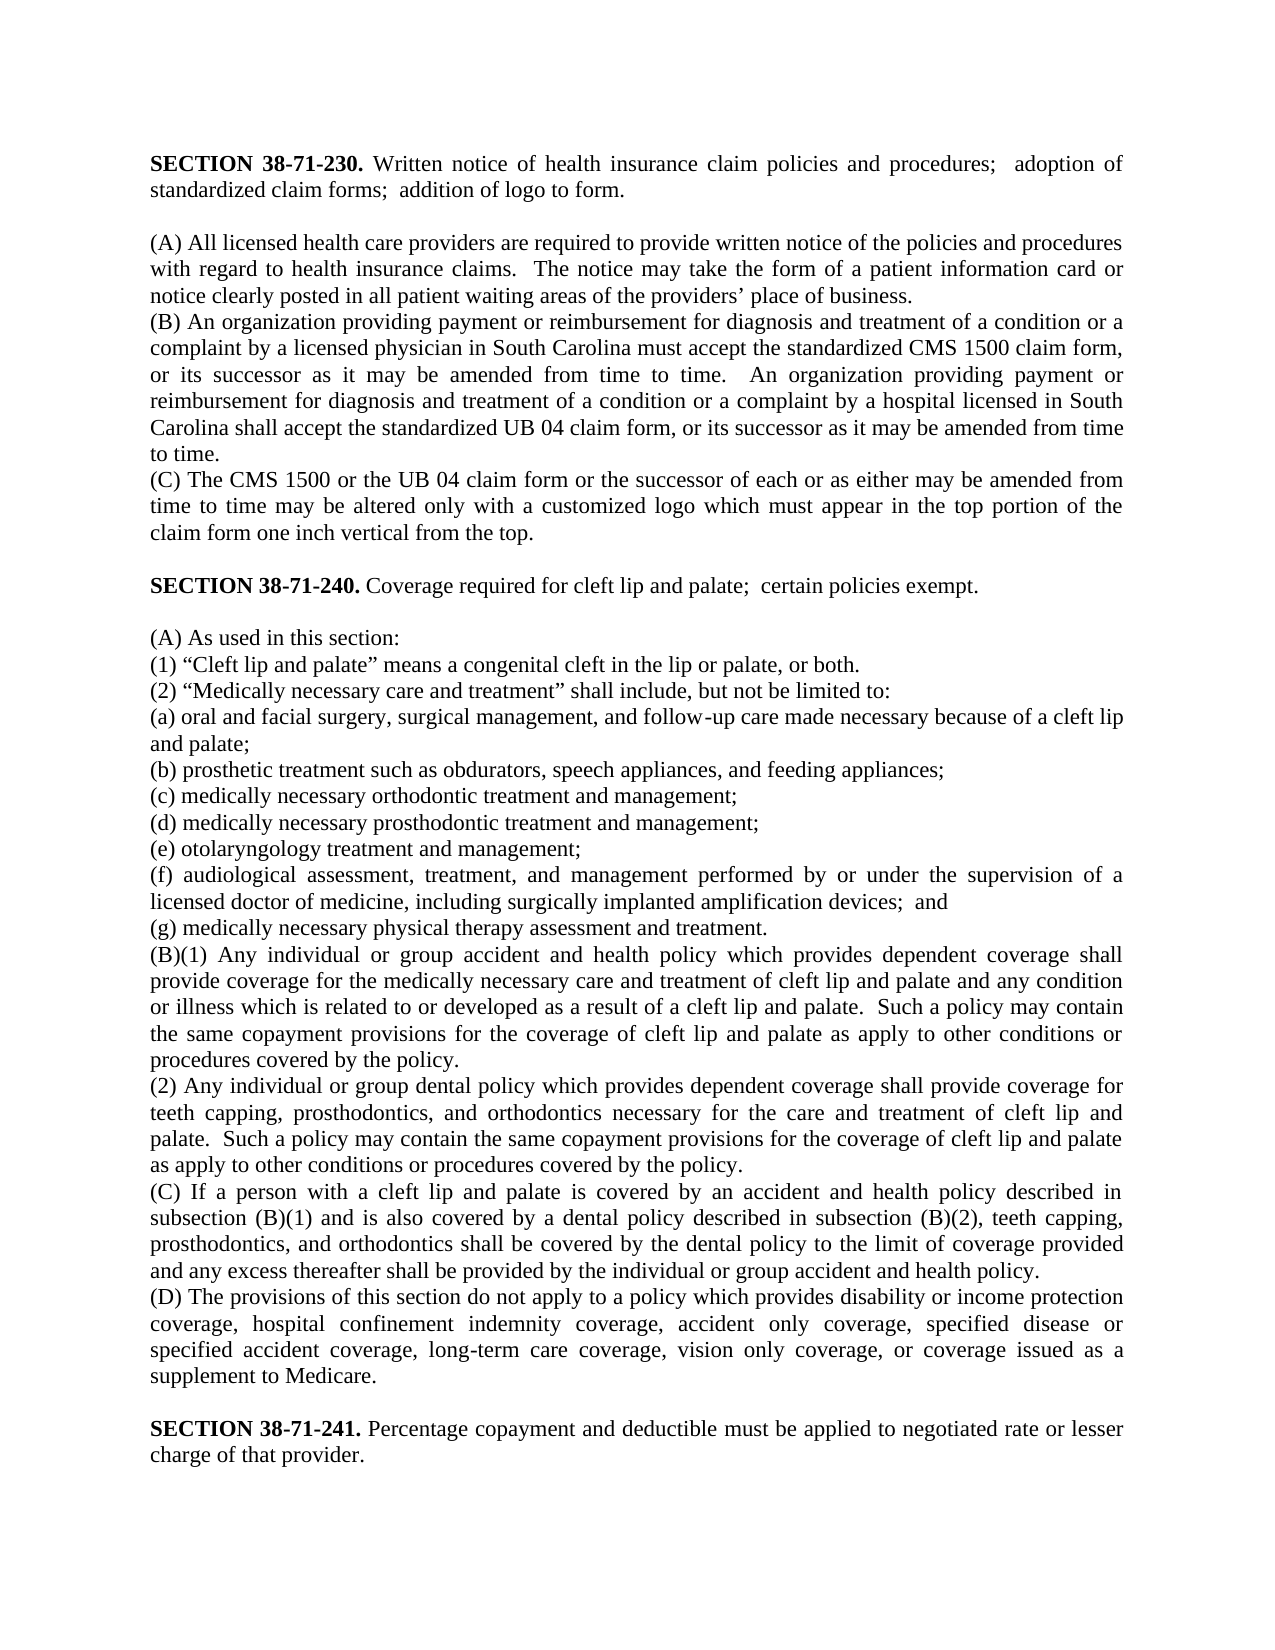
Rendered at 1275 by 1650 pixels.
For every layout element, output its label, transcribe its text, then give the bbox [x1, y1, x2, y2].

text (2) “Medically necessary care and treatment” shall include, but not be limited to: [150, 677, 1125, 703]
text (C) The CMS 1500 or the UB 04 claim form or the successor of each or as either may be amended from time to time may be altered only with a customized logo which must appear in the top portion of the claim form one inch vertical from the top. [150, 466, 1125, 545]
text (f) audiological assessment, treatment, and management performed by or under the supervision of a licensed doctor of medicine, including surgically implanted amplification devices; and [150, 862, 1125, 914]
text SECTION 38-71-230. Written notice of health insurance claim policies and procedures; adoption of standardized claim forms; addition of logo to form. [150, 150, 1125, 203]
text (c) medically necessary orthodontic treatment and management; [150, 782, 1125, 809]
text SECTION 38-71-241. Percentage copayment and deductible must be applied to negotiated rate or lesser charge of that provider. [150, 1415, 1125, 1468]
text (a) oral and facial surgery, surgical management, and follow-up care made necessary because of a cleft lip and palate; [150, 703, 1125, 756]
text (D) The provisions of this section do not apply to a policy which provides disability or income protection coverage, hospital confinement indemnity coverage, accident only coverage, specified disease or specified accident coverage, long-term care coverage, vision only coverage, or coverage issued as a supplement to Medicare. [150, 1283, 1125, 1389]
text (B) An organization providing payment or reimbursement for diagnosis and treatment of a condition or a complaint by a licensed physician in South Carolina must accept the standardized CMS 1500 claim form, or its successor as it may be amended from time to time. An organization providing payment or reimbursement for diagnosis and treatment of a condition or a complaint by a hospital licensed in South Carolina shall accept the standardized UB 04 claim form, or its successor as it may be amended from time to time. [150, 308, 1125, 466]
text (B)(1) Any individual or group accident and health policy which provides dependent coverage shall provide coverage for the medically necessary care and treatment of cleft lip and palate and any condition or illness which is related to or developed as a result of a cleft lip and palate. Such a policy may contain the same copayment provisions for the coverage of cleft lip and palate as apply to other conditions or procedures covered by the policy. [150, 941, 1125, 1072]
text (b) prosthetic treatment such as obdurators, speech appliances, and feeding appliances; [150, 756, 1125, 782]
text (A) All licensed health care providers are required to provide written notice of the policies and procedures with regard to health insurance claims. The notice may take the form of a patient information card or notice clearly posted in all patient waiting areas of the providers’ place of business. [150, 229, 1125, 308]
text (2) Any individual or group dental policy which provides dependent coverage shall provide coverage for teeth capping, prosthodontics, and orthodontics necessary for the care and treatment of cleft lip and palate. Such a policy may contain the same copayment provisions for the coverage of cleft lip and palate as apply to other conditions or procedures covered by the policy. [150, 1072, 1125, 1178]
text (g) medically necessary physical therapy assessment and treatment. [150, 914, 1125, 941]
text (1) “Cleft lip and palate” means a congenital cleft in the lip or palate, or both. [150, 651, 1125, 677]
text SECTION 38-71-240. Coverage required for cleft lip and palate; certain policies exempt. [150, 572, 1125, 598]
text (e) otolaryngology treatment and management; [150, 835, 1125, 862]
text (d) medically necessary prosthodontic treatment and management; [150, 809, 1125, 835]
text (A) As used in this section: [150, 624, 1125, 651]
text (C) If a person with a cleft lip and palate is covered by an accident and health policy described in subsection (B)(1) and is also covered by a dental policy described in subsection (B)(2), teeth capping, prosthodontics, and orthodontics shall be covered by the dental policy to the limit of coverage provided and any excess thereafter shall be provided by the individual or group accident and health policy. [150, 1178, 1125, 1283]
